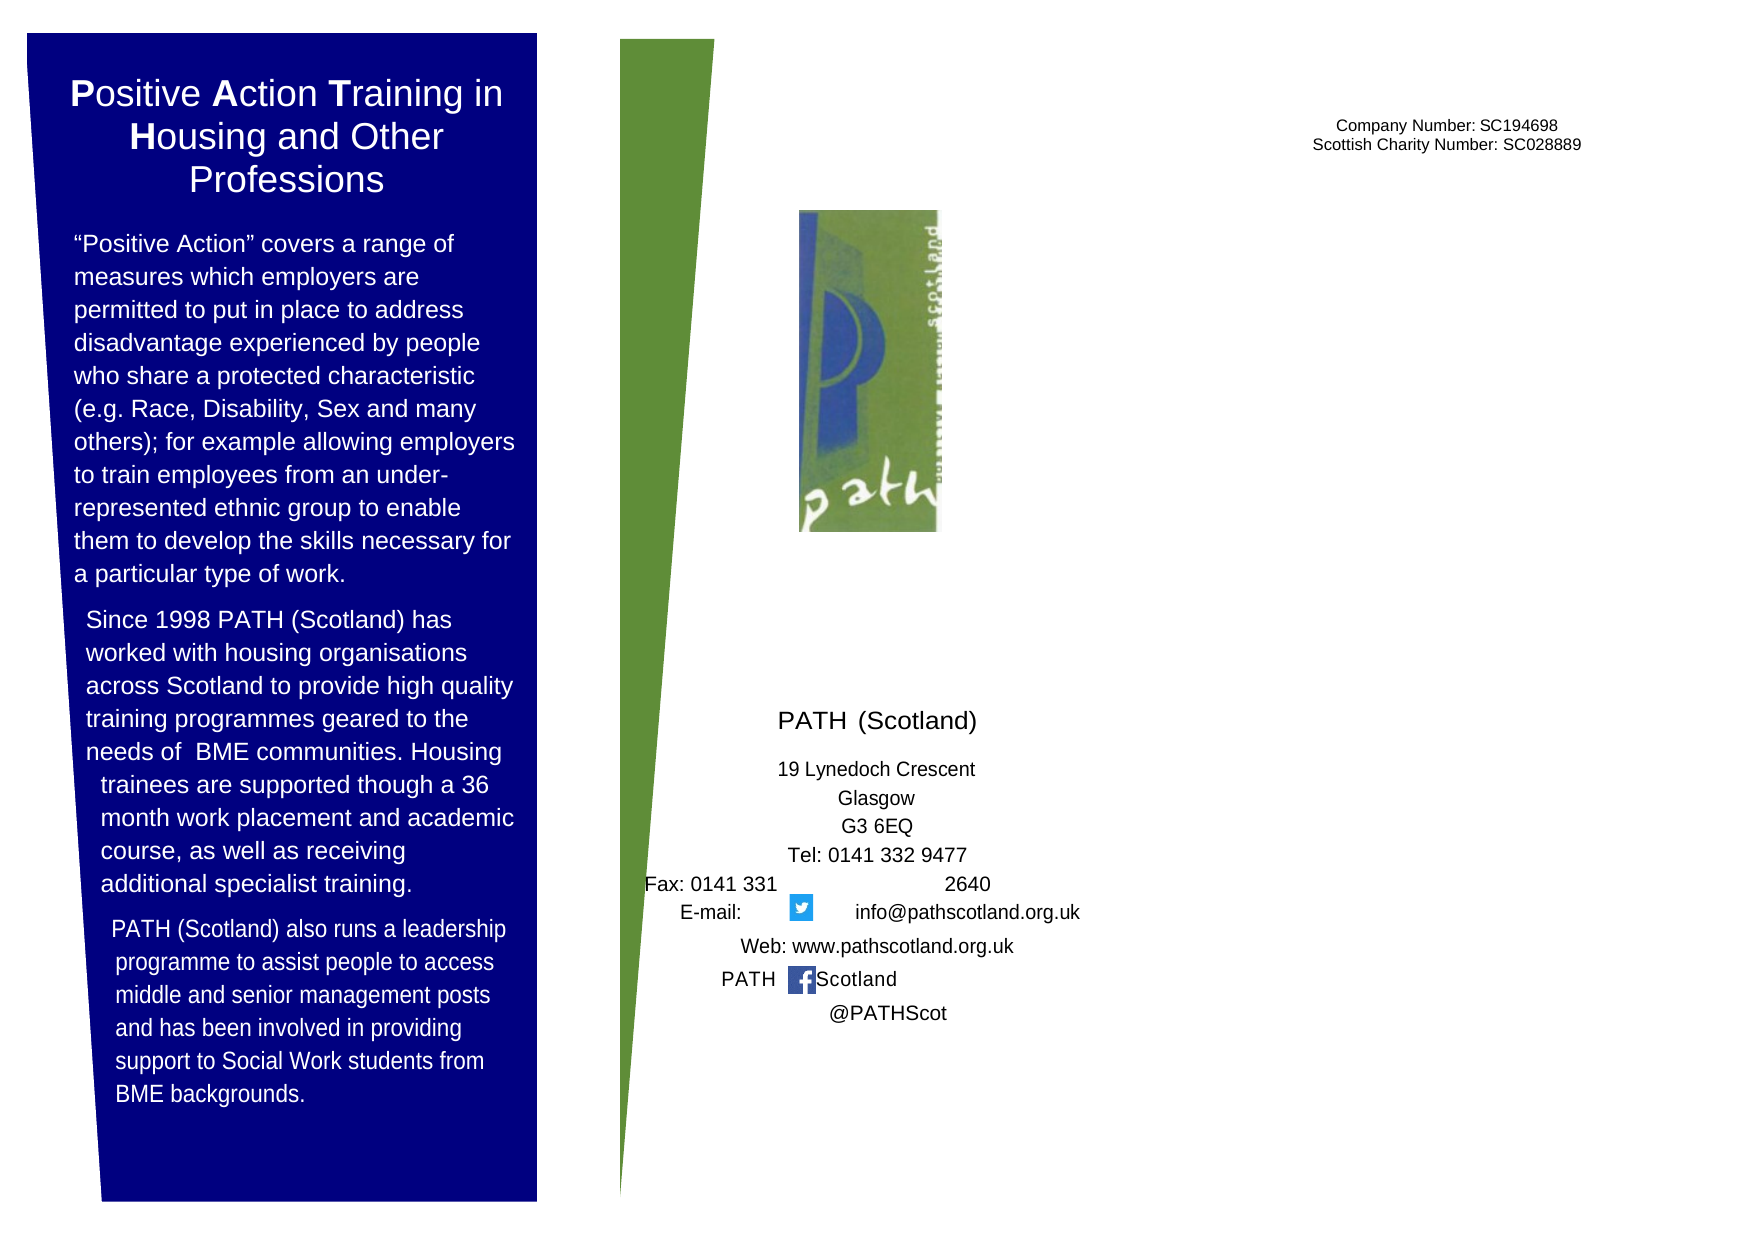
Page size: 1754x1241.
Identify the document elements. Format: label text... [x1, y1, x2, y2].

text Fax: 0141 331 2640 [632, 872, 1122, 896]
text Glasgow [649, 786, 1103, 810]
text Company Number: SC194698 [1196, 116, 1698, 135]
text 19 Lynedoch Crescent [649, 757, 1103, 781]
text PATH Scotland [632, 967, 1122, 991]
text Web: www.pathscotland.org.uk [632, 933, 1122, 957]
picture [788, 894, 813, 919]
picture [798, 210, 942, 529]
text E-mail: info@pathscotland.org.uk [632, 900, 1122, 924]
text G3 6EQ [632, 815, 1122, 838]
text Tel: 0141 332 9477 [682, 843, 1073, 867]
text @PATHScot [620, 1001, 960, 1024]
text PATH (Scotland) [682, 706, 1073, 735]
text Scottish Charity Number: SC028889 [1196, 135, 1698, 154]
